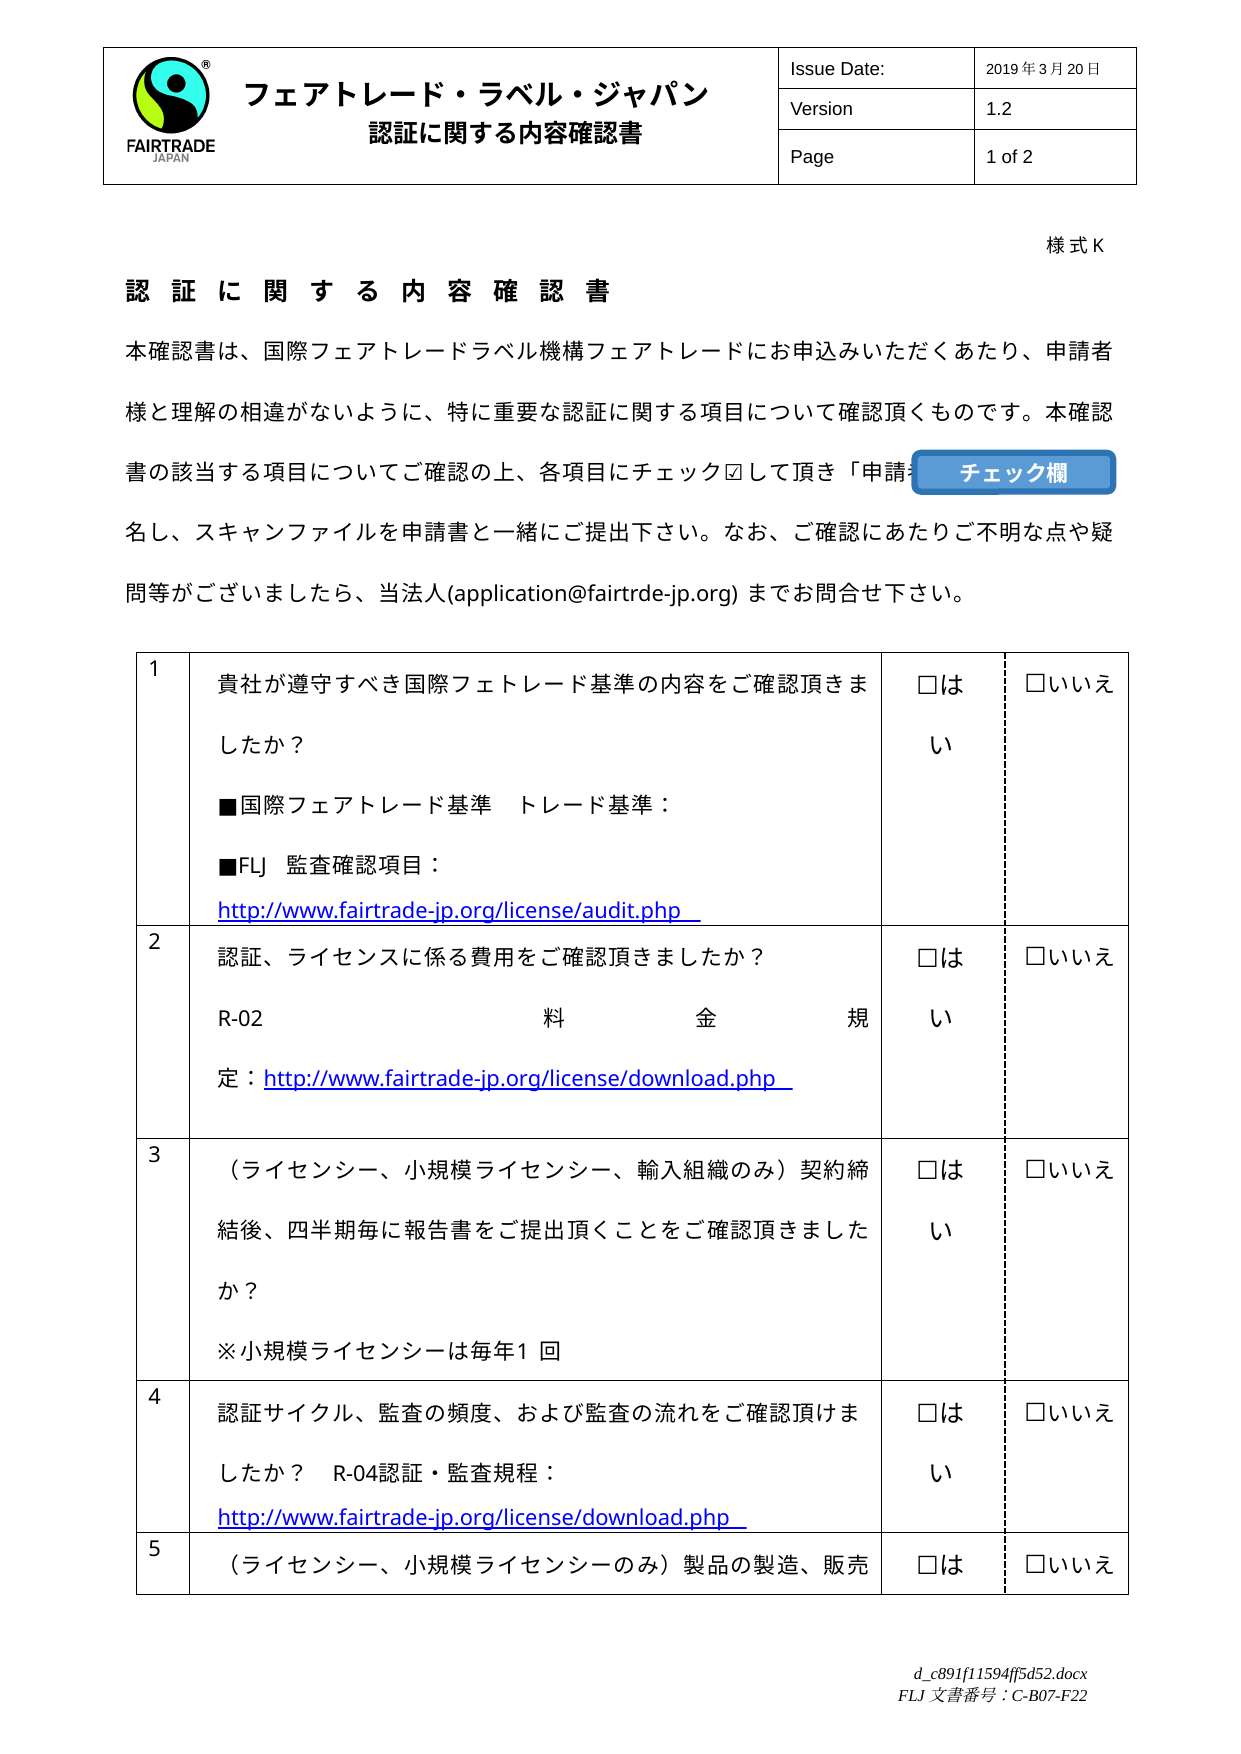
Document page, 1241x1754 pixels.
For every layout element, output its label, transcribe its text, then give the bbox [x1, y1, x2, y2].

table_cell 認証サイクル、監査の頻度、および監査の流れをご確認頂けましたか？ R-04認証・監査規程： http://www.fairtrade-jp.org/license/download.php [190, 1381, 881, 1532]
table_cell いいえ [1005, 926, 1128, 1137]
table_cell 3 [137, 1139, 189, 1380]
table_header はい [882, 653, 1005, 925]
text 様式K [125, 229, 1115, 259]
picture [127, 57, 215, 162]
table_cell 4 [137, 1381, 189, 1532]
table_cell はい [882, 926, 1005, 1137]
table_header 1 [137, 653, 189, 925]
table_cell （ライセンシー、小規模ライセンシー、輸入組織のみ）契約締結後、四半期毎に報告書をご提出頂くことをご確認頂きましたか？ ※小規模ライセンシーは毎年1回 [190, 1139, 881, 1380]
table_cell 5 [137, 1533, 189, 1594]
table_header 貴社が遵守すべき国際フェトレード基準の内容をご確認頂きましたか？ ■国際フェアトレード基準 トレード基準： ■FLJ監査確認項目： http://www.fairtrade-jp.org/license/audit.php [190, 653, 881, 925]
table_cell （ライセンシー、小規模ライセンシーのみ）製品の製造、販売前には別途製品申請、パッケージ申請が必要であることをご確認頂きましたか？ [190, 1533, 881, 1594]
table_cell いいえ [1005, 1381, 1128, 1532]
text 認証に関する内容確認書 [125, 259, 1115, 320]
table_cell 2 [137, 926, 189, 1137]
table_cell はい [882, 1139, 1005, 1380]
text 本確認書は、国際フェアトレードラベル機構フェアトレードにお申込みいただくあたり、申請者様と理解の相違がないように、特に重要な認証に関する項目について確認頂くものです。本確認書の該当する項目についてご確認の上、各項目にチェック☑して頂き「申請者様署名欄」にご署名し、スキャンファイルを申請書と一緒にご提出下さい。なお、ご確認にあたりご不明な点や疑問等がございましたら、当法人(application@fairtrde-jp.org) までお問合せ下さい。 [125, 320, 1115, 622]
table_cell いいえ [1005, 1139, 1128, 1380]
table_cell いいえ [1005, 1533, 1128, 1594]
table_cell はい [882, 1533, 1005, 1594]
table_cell はい [882, 1381, 1005, 1532]
table_cell 認証、ライセンスに係る費用をご確認頂きましたか？ R-02 料金規定：http://www.fairtrade-jp.org/license/download.php [190, 926, 881, 1137]
table_header いいえ [1005, 653, 1128, 925]
